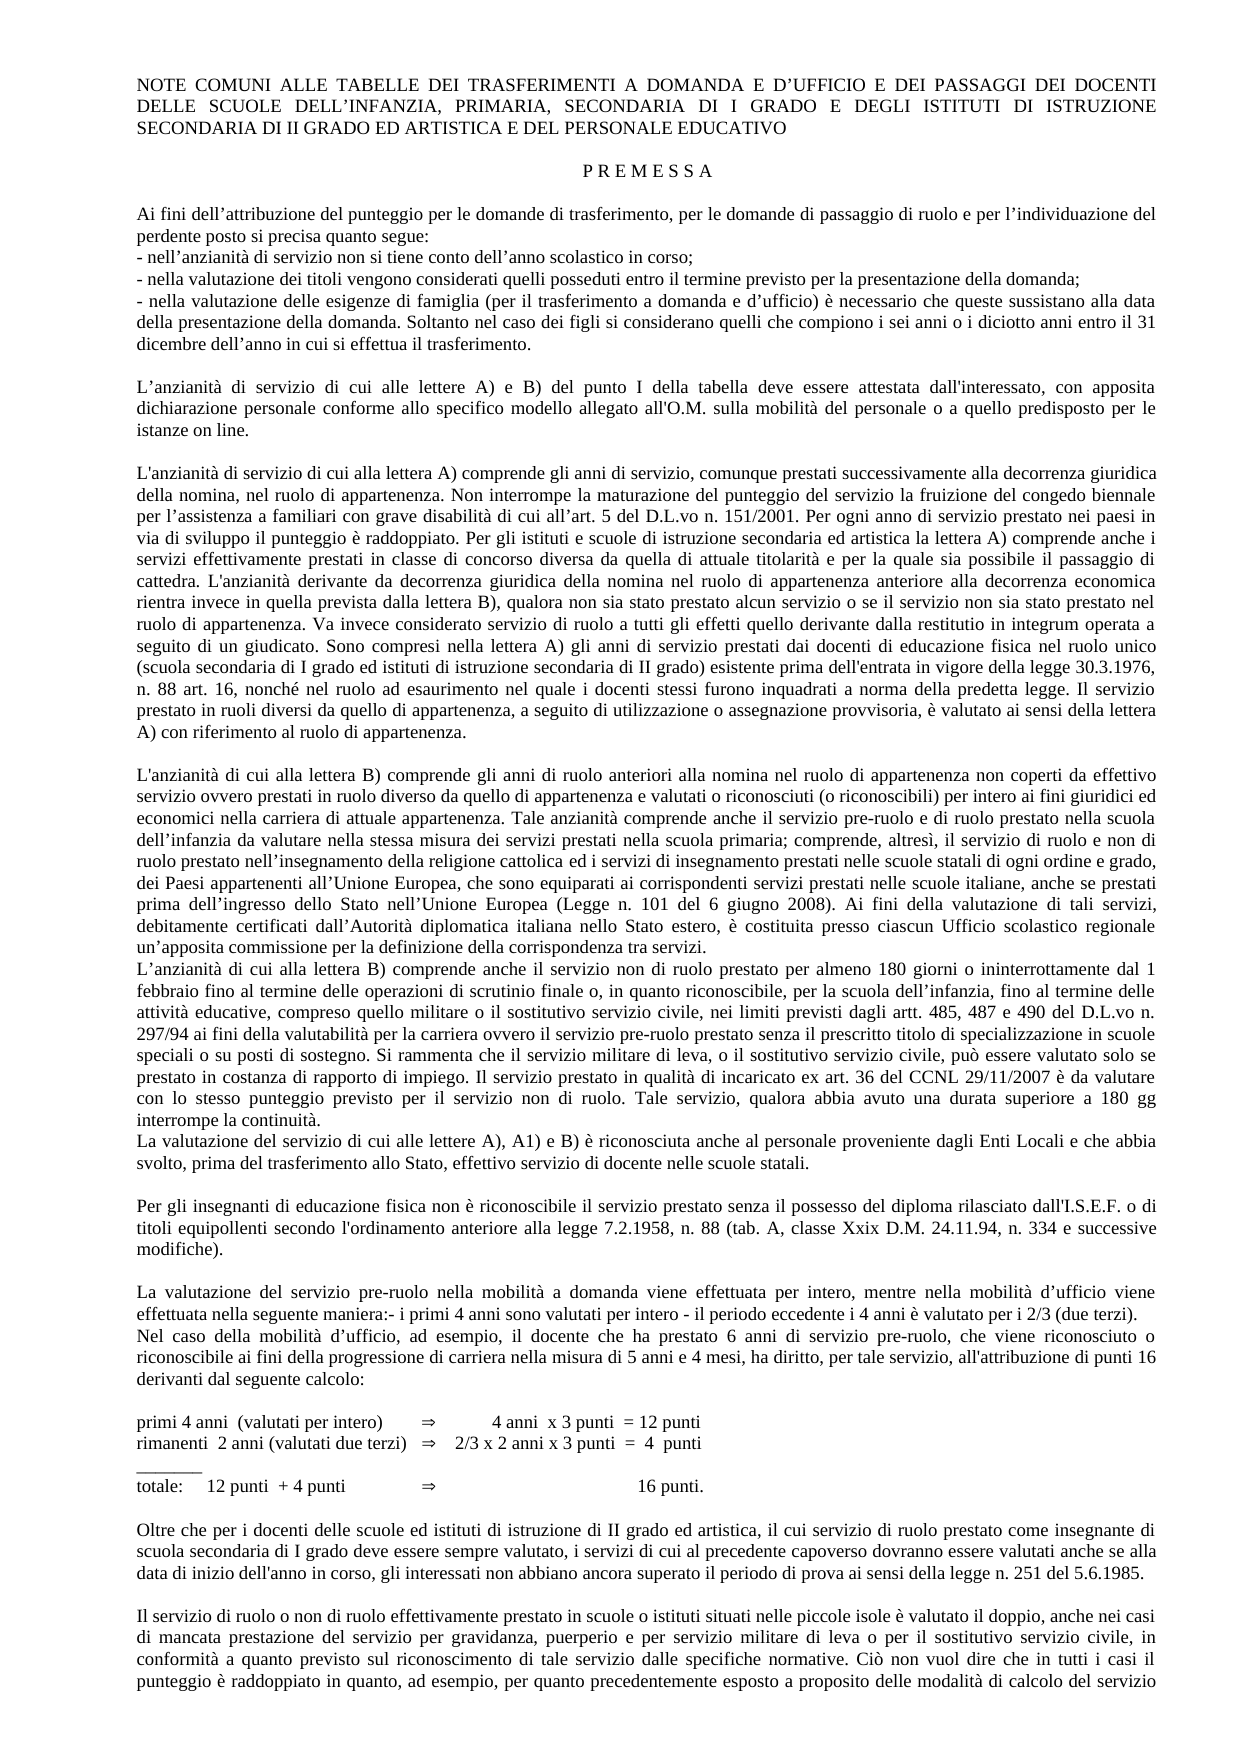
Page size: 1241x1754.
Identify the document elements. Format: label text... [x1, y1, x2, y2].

text L'anzianità di cui alla lettera B) comprende gli anni di ruolo anteriori alla nomina nel ruolo di appartenenza non coperti da effettivo servizio ovvero prestati in ruolo diverso da quello di appartenenza e valutati o riconosciuti (o riconoscibili) per intero ai fini giuridici ed economici nella carriera di attuale appartenenza. Tale anzianità comprende anche il servizio pre-ruolo e di ruolo prestato nella scuola dell’infanzia da valutare nella stessa misura dei servizi prestati nella scuola primaria; comprende, altresì, il servizio di ruolo e non di ruolo prestato nell’insegnamento della religione cattolica ed i servizi di insegnamento prestati nelle scuole statali di ogni ordine e grado, dei Paesi appartenenti all’Unione Europea, che sono equiparati ai corrispondenti servizi prestati nelle scuole italiane, anche se prestati prima dell’ingresso dello Stato nell’Unione Europea (Legge n. 101 del 6 giugno 2008). Ai fini della valutazione di tali servizi, debitamente certificati dall’Autorità diplomatica italiana nello Stato estero, è costituita presso ciascun Ufficio scolastico regionale un’apposita commissione per la definizione della corrispondenza tra servizi. [136, 764, 1158, 958]
text _______ [136, 1454, 1158, 1475]
text L’anzianità di cui alla lettera B) comprende anche il servizio non di ruolo prestato per almeno 180 giorni o ininterrottamente dal 1 febbraio fino al termine delle operazioni di scrutinio finale o, in quanto riconoscibile, per la scuola dell’infanzia, fino al termine delle attività educative, compreso quello militare o il sostitutivo servizio civile, nei limiti previsti dagli artt. 485, 487 e 490 del D.L.vo n. 297/94 ai fini della valutabilità per la carriera ovvero il servizio pre-ruolo prestato senza il prescritto titolo di specializzazione in scuole speciali o su posti di sostegno. Si rammenta che il servizio militare di leva, o il sostitutivo servizio civile, può essere valutato solo se prestato in costanza di rapporto di impiego. Il servizio prestato in qualità di incaricato ex art. 36 del CCNL 29/11/2007 è da valutare con lo stesso punteggio previsto per il servizio non di ruolo. Tale servizio, qualora abbia avuto una durata superiore a 180 gg interrompe la continuità. [136, 958, 1158, 1130]
text - nella valutazione delle esigenze di famiglia (per il trasferimento a domanda e d’ufficio) è necessario che queste sussistano alla data della presentazione della domanda. Soltanto nel caso dei figli si considerano quelli che compiono i sei anni o i diciotto anni entro il 31 dicembre dell’anno in cui si effettua il trasferimento. [136, 289, 1158, 354]
text Nel caso della mobilità d’ufficio, ad esempio, il docente che ha prestato 6 anni di servizio pre-ruolo, che viene riconosciuto o riconoscibile ai fini della progressione di carriera nella misura di 5 anni e 4 mesi, ha diritto, per tale servizio, all'attribuzione di punti 16 derivanti dal seguente calcolo: [136, 1324, 1158, 1389]
text P R E M E S S A [136, 160, 1158, 182]
text La valutazione del servizio pre-ruolo nella mobilità a domanda viene effettuata per intero, mentre nella mobilità d’ufficio viene effettuata nella seguente maniera:- i primi 4 anni sono valutati per intero - il periodo eccedente i 4 anni è valutato per i 2/3 (due terzi). [136, 1281, 1158, 1324]
text NOTE COMUNI ALLE TABELLE DEI TRASFERIMENTI A DOMANDA E D’UFFICIO E DEI PASSAGGI DEI DOCENTI DELLE SCUOLE DELL’INFANZIA, PRIMARIA, SECONDARIA DI I GRADO E DEGLI ISTITUTI DI ISTRUZIONE SECONDARIA DI II GRADO ED ARTISTICA E DEL PERSONALE EDUCATIVO [136, 74, 1158, 138]
text - nell’anzianità di servizio non si tiene conto dell’anno scolastico in corso; [136, 246, 1158, 268]
text Oltre che per i docenti delle scuole ed istituti di istruzione di II grado ed artistica, il cui servizio di ruolo prestato come insegnante di scuola secondaria di I grado deve essere sempre valutato, i servizi di cui al precedente capoverso dovranno essere valutati anche se alla data di inizio dell'anno in corso, gli interessati non abbiano ancora superato il periodo di prova ai sensi della legge n. 251 del 5.6.1985. [136, 1518, 1158, 1583]
text L'anzianità di servizio di cui alla lettera A) comprende gli anni di servizio, comunque prestati successivamente alla decorrenza giuridica della nomina, nel ruolo di appartenenza. Non interrompe la maturazione del punteggio del servizio la fruizione del congedo biennale per l’assistenza a familiari con grave disabilità di cui all’art. 5 del D.L.vo n. 151/2001. Per ogni anno di servizio prestato nei paesi in via di sviluppo il punteggio è raddoppiato. Per gli istituti e scuole di istruzione secondaria ed artistica la lettera A) comprende anche i servizi effettivamente prestati in classe di concorso diversa da quella di attuale titolarità e per la quale sia possibile il passaggio di cattedra. L'anzianità derivante da decorrenza giuridica della nomina nel ruolo di appartenenza anteriore alla decorrenza economica rientra invece in quella prevista dalla lettera B), qualora non sia stato prestato alcun servizio o se il servizio non sia stato prestato nel ruolo di appartenenza. Va invece considerato servizio di ruolo a tutti gli effetti quello derivante dalla restitutio in integrum operata a seguito di un giudicato. Sono compresi nella lettera A) gli anni di servizio prestati dai docenti di educazione fisica nel ruolo unico (scuola secondaria di I grado ed istituti di istruzione secondaria di II grado) esistente prima dell'entrata in vigore della legge 30.3.1976, n. 88 art. 16, nonché nel ruolo ad esaurimento nel quale i docenti stessi furono inquadrati a norma della predetta legge. Il servizio prestato in ruoli diversi da quello di appartenenza, a seguito di utilizzazione o assegnazione provvisoria, è valutato ai sensi della lettera A) con riferimento al ruolo di appartenenza. [136, 462, 1158, 742]
text La valutazione del servizio di cui alle lettere A), A1) e B) è riconosciuta anche al personale proveniente dagli Enti Locali e che abbia svolto, prima del trasferimento allo Stato, effettivo servizio di docente nelle scuole statali. [136, 1130, 1158, 1173]
text rimanenti 2 anni (valutati due terzi) 2/3 x 2 anni x 3 punti = 4 punti [136, 1432, 1158, 1454]
text Ai fini dell’attribuzione del punteggio per le domande di trasferimento, per le domande di passaggio di ruolo e per l’individuazione del perdente posto si precisa quanto segue: [136, 203, 1158, 246]
text L’anzianità di servizio di cui alle lettere A) e B) del punto I della tabella deve essere attestata dall'interessato, con apposita dichiarazione personale conforme allo specifico modello allegato all'O.M. sulla mobilità del personale o a quello predisposto per le istanze on line. [136, 376, 1158, 440]
text totale: 12 punti + 4 punti 16 punti. [136, 1475, 1158, 1497]
text Per gli insegnanti di educazione fisica non è riconoscibile il servizio prestato senza il possesso del diploma rilasciato dall'I.S.E.F. o di titoli equipollenti secondo l'ordinamento anteriore alla legge 7.2.1958, n. 88 (tab. A, classe Xxix D.M. 24.11.94, n. 334 e successive modifiche). [136, 1195, 1158, 1260]
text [136, 1605, 1158, 1691]
text primi 4 anni (valutati per intero) 4 anni x 3 punti = 12 punti [136, 1411, 1158, 1432]
text - nella valutazione dei titoli vengono considerati quelli posseduti entro il termine previsto per la presentazione della domanda; [136, 268, 1158, 289]
